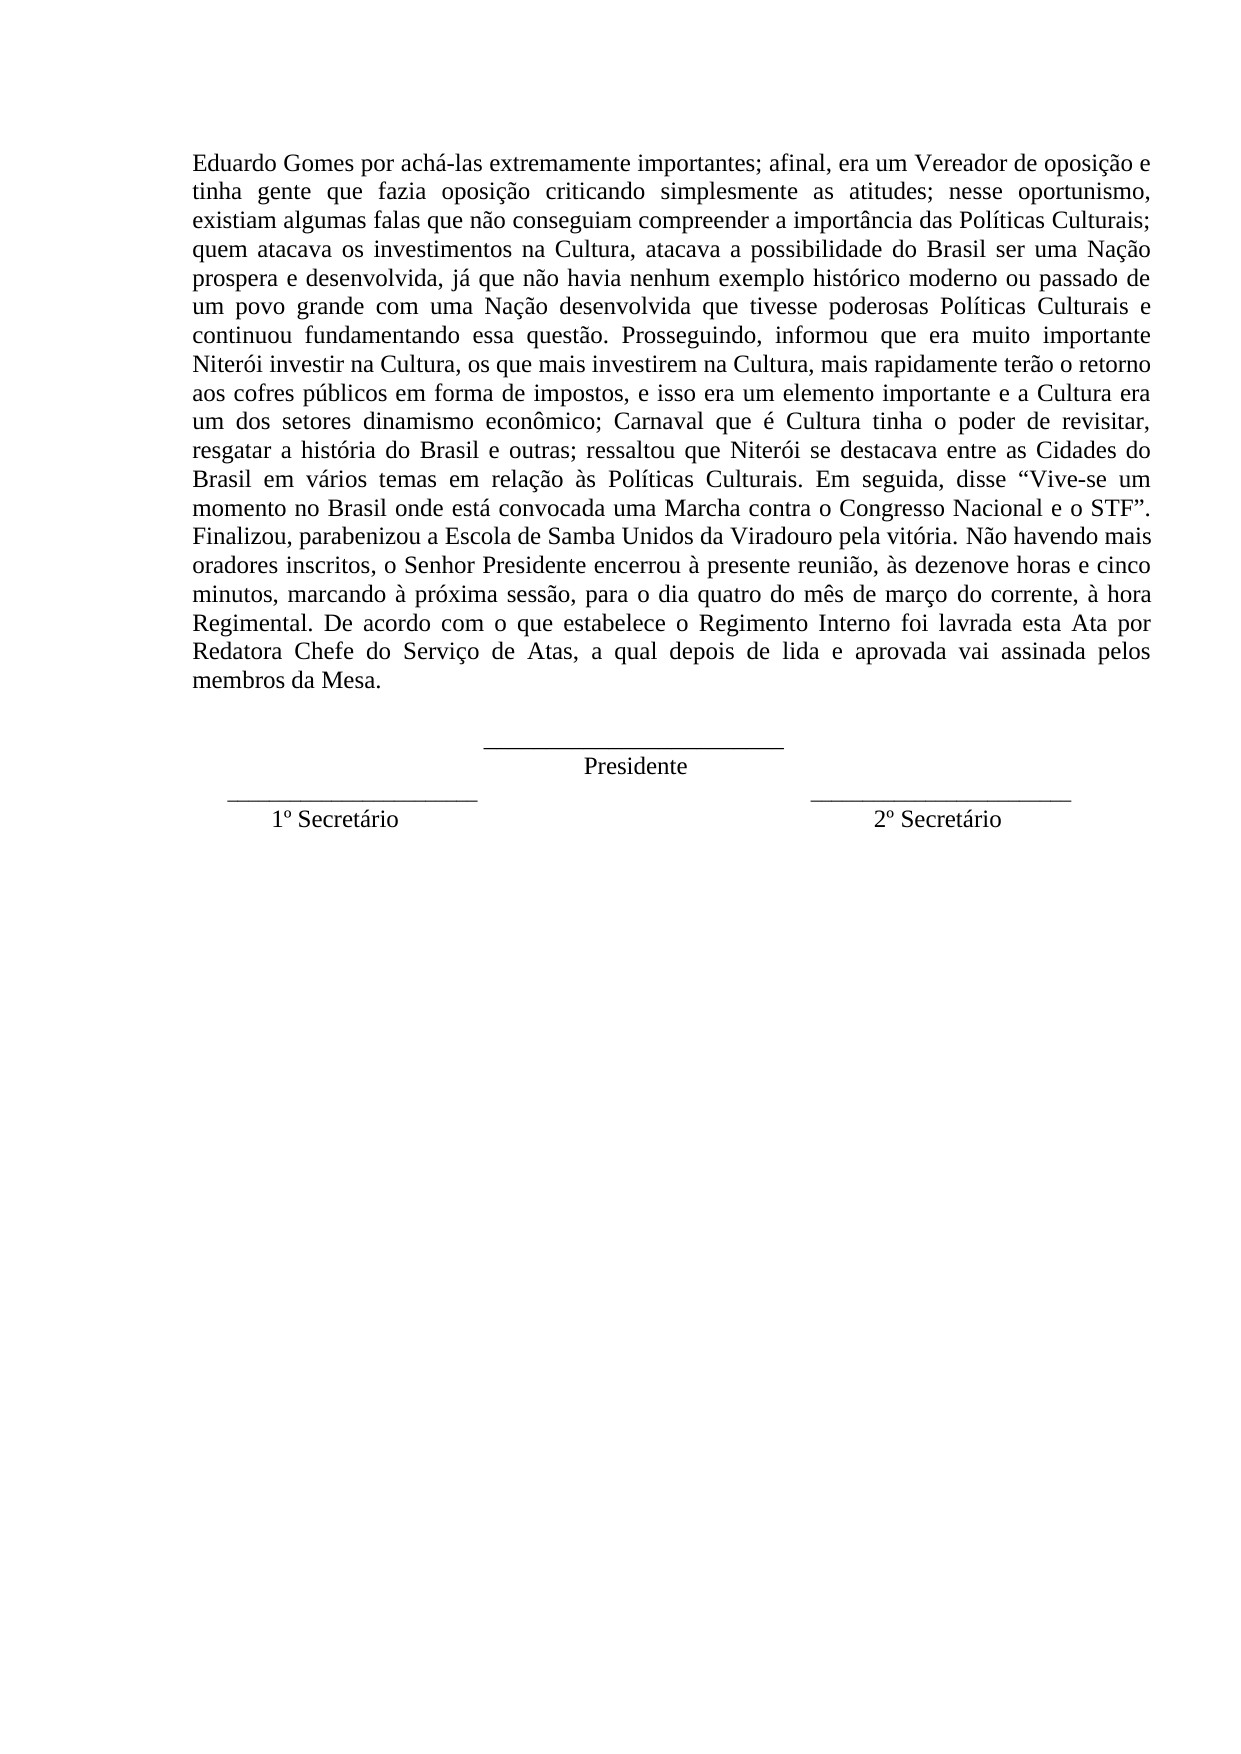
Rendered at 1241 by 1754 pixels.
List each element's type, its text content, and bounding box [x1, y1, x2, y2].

text ________________________ _________________________ [177, 780, 1155, 804]
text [192, 148, 1152, 694]
text Presidente [177, 751, 1155, 780]
text 1º Secretário 2º Secretário [177, 804, 1063, 833]
text ________________________ [177, 723, 1155, 751]
